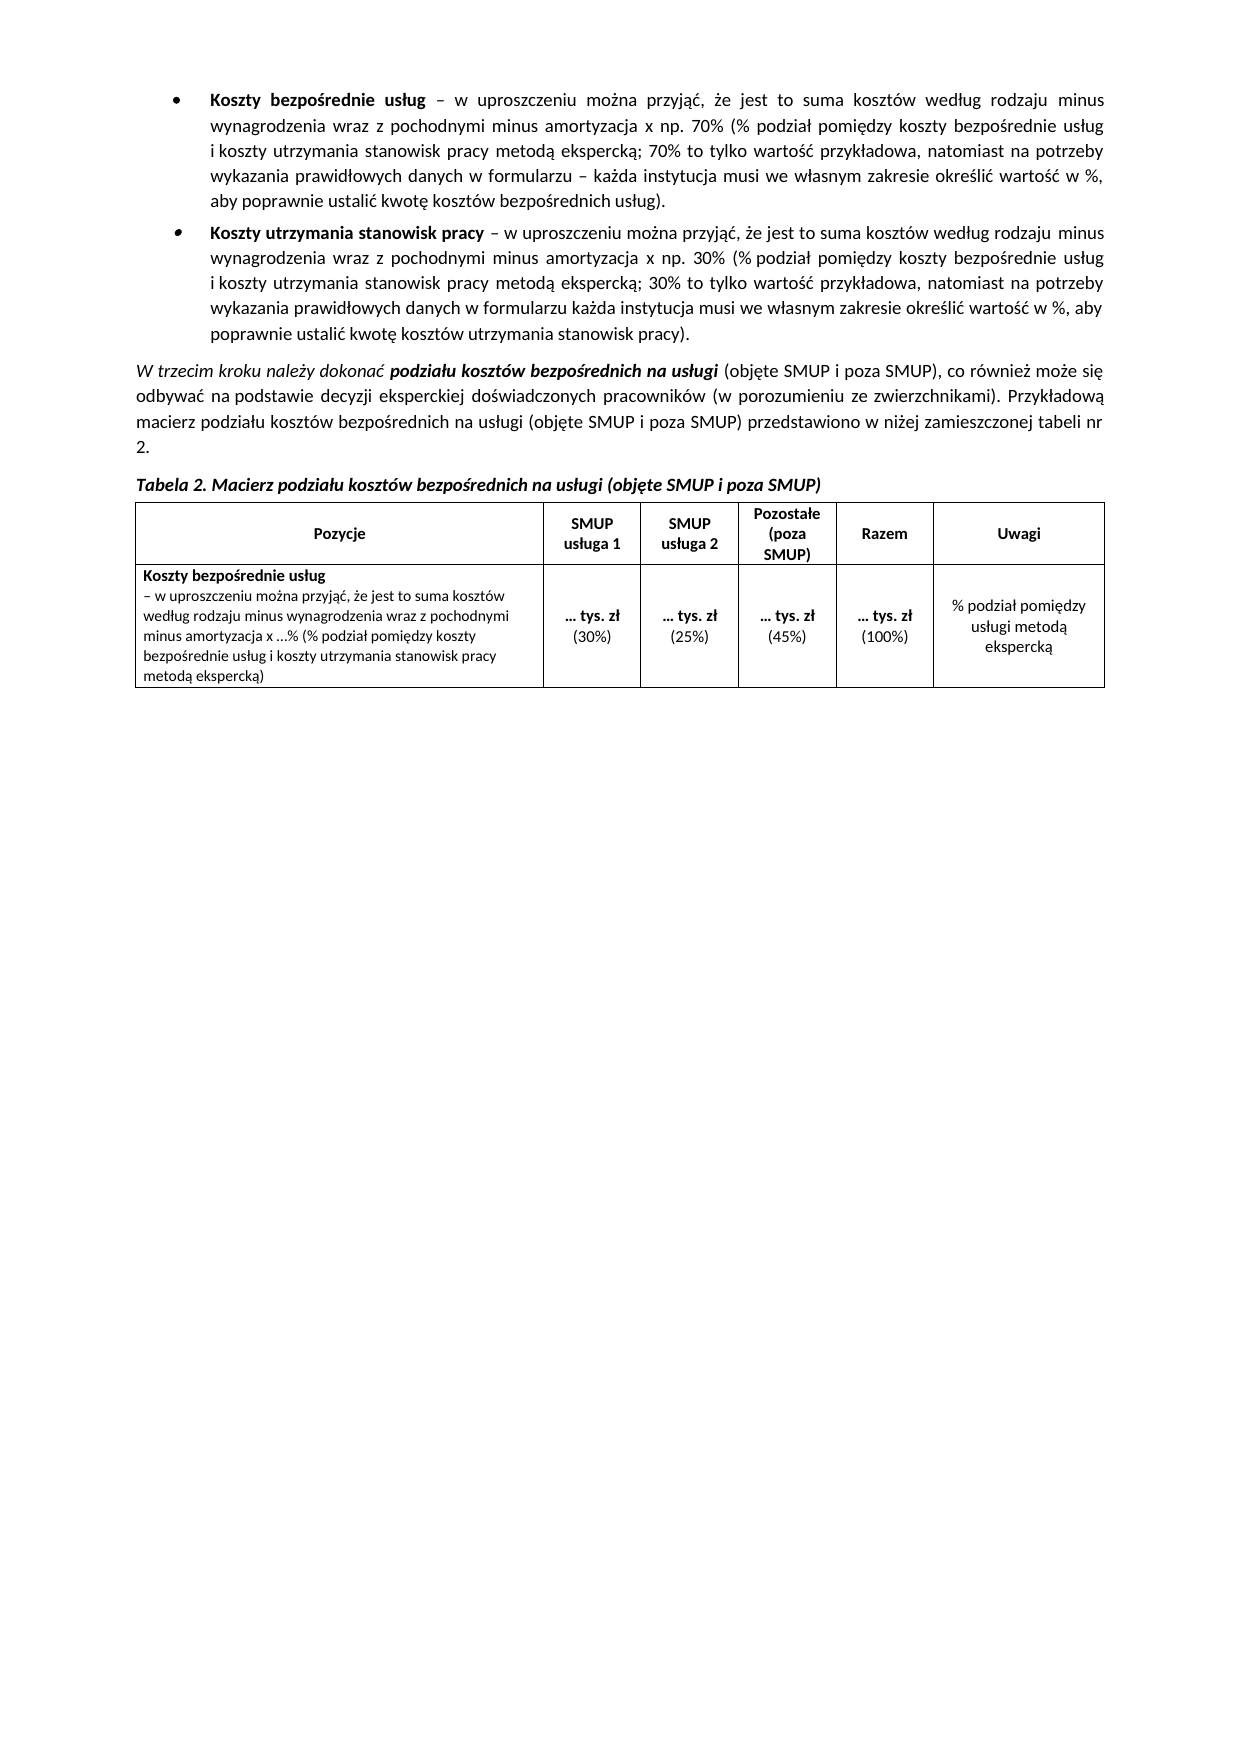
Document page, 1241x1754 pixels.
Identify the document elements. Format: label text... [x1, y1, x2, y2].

table_cell % podział pomiędzy usługi metodą ekspercką [934, 565, 1104, 687]
list Koszty utrzymania stanowisk pracy – w uproszczeniu można przyjąć, że jest to suma kosztów według rodzaju minus wynagrodzenia wraz z pochodnymi minus amortyzacja x np. 30% (% podział pomiędzy koszty bezpośrednie usług i koszty utrzymania stanowisk pracy metodą ekspercką; 30% to tylko wartość przykładowa, natomiast na potrzeby wykazania prawidłowych danych w formularzu każda instytucja musi we własnym zakresie określić wartość w %, aby poprawnie ustalić kwotę kosztów utrzymania stanowisk pracy). [173, 221, 1104, 345]
table_header Uwagi [934, 503, 1104, 564]
text Tabela 2. Macierz podziału kosztów bezpośrednich na usługi (objęte SMUP i poza SMUP) [136, 473, 1104, 496]
text W trzecim kroku należy dokonać podziału kosztów bezpośrednich na usługi (objęte SMUP i poza SMUP), co również może się odbywać na podstawie decyzji eksperckiej doświadczonych pracowników (w porozumieniu ze zwierzchnikami). Przykładową macierz podziału kosztów bezpośrednich na usługi (objęte SMUP i poza SMUP) przedstawiono w niżej zamieszczonej tabeli nr 2. [136, 359, 1104, 458]
table_cell … tys. zł (25%) [641, 565, 738, 687]
table_cell … tys. zł (100%) [837, 565, 933, 687]
table_header Razem [837, 503, 933, 564]
list Koszty bezpośrednie usług – w uproszczeniu można przyjąć, że jest to suma kosztów według rodzaju minus wynagrodzenia wraz z pochodnymi minus amortyzacja x np. 70% (% podział pomiędzy koszty bezpośrednie usług i koszty utrzymania stanowisk pracy metodą ekspercką; 70% to tylko wartość przykładowa, natomiast na potrzeby wykazania prawidłowych danych w formularzu – każda instytucja musi we własnym zakresie określić wartość w %, aby poprawnie ustalić kwotę kosztów bezpośrednich usług). [173, 89, 1104, 212]
table_header Pozycje [136, 503, 543, 564]
table_cell Koszty bezpośrednie usług – w uproszczeniu można przyjąć, że jest to suma kosztów według rodzaju minus wynagrodzenia wraz z pochodnymi minus amortyzacja x …% (% podział pomiędzy koszty bezpośrednie usług i koszty utrzymania stanowisk pracy metodą ekspercką) [136, 565, 543, 687]
table_header SMUP usługa 2 [641, 503, 738, 564]
table_cell … tys. zł (30%) [544, 565, 640, 687]
table_header Pozostałe (poza SMUP) [739, 503, 836, 564]
table_cell … tys. zł (45%) [739, 565, 836, 687]
table_header SMUP usługa 1 [544, 503, 640, 564]
